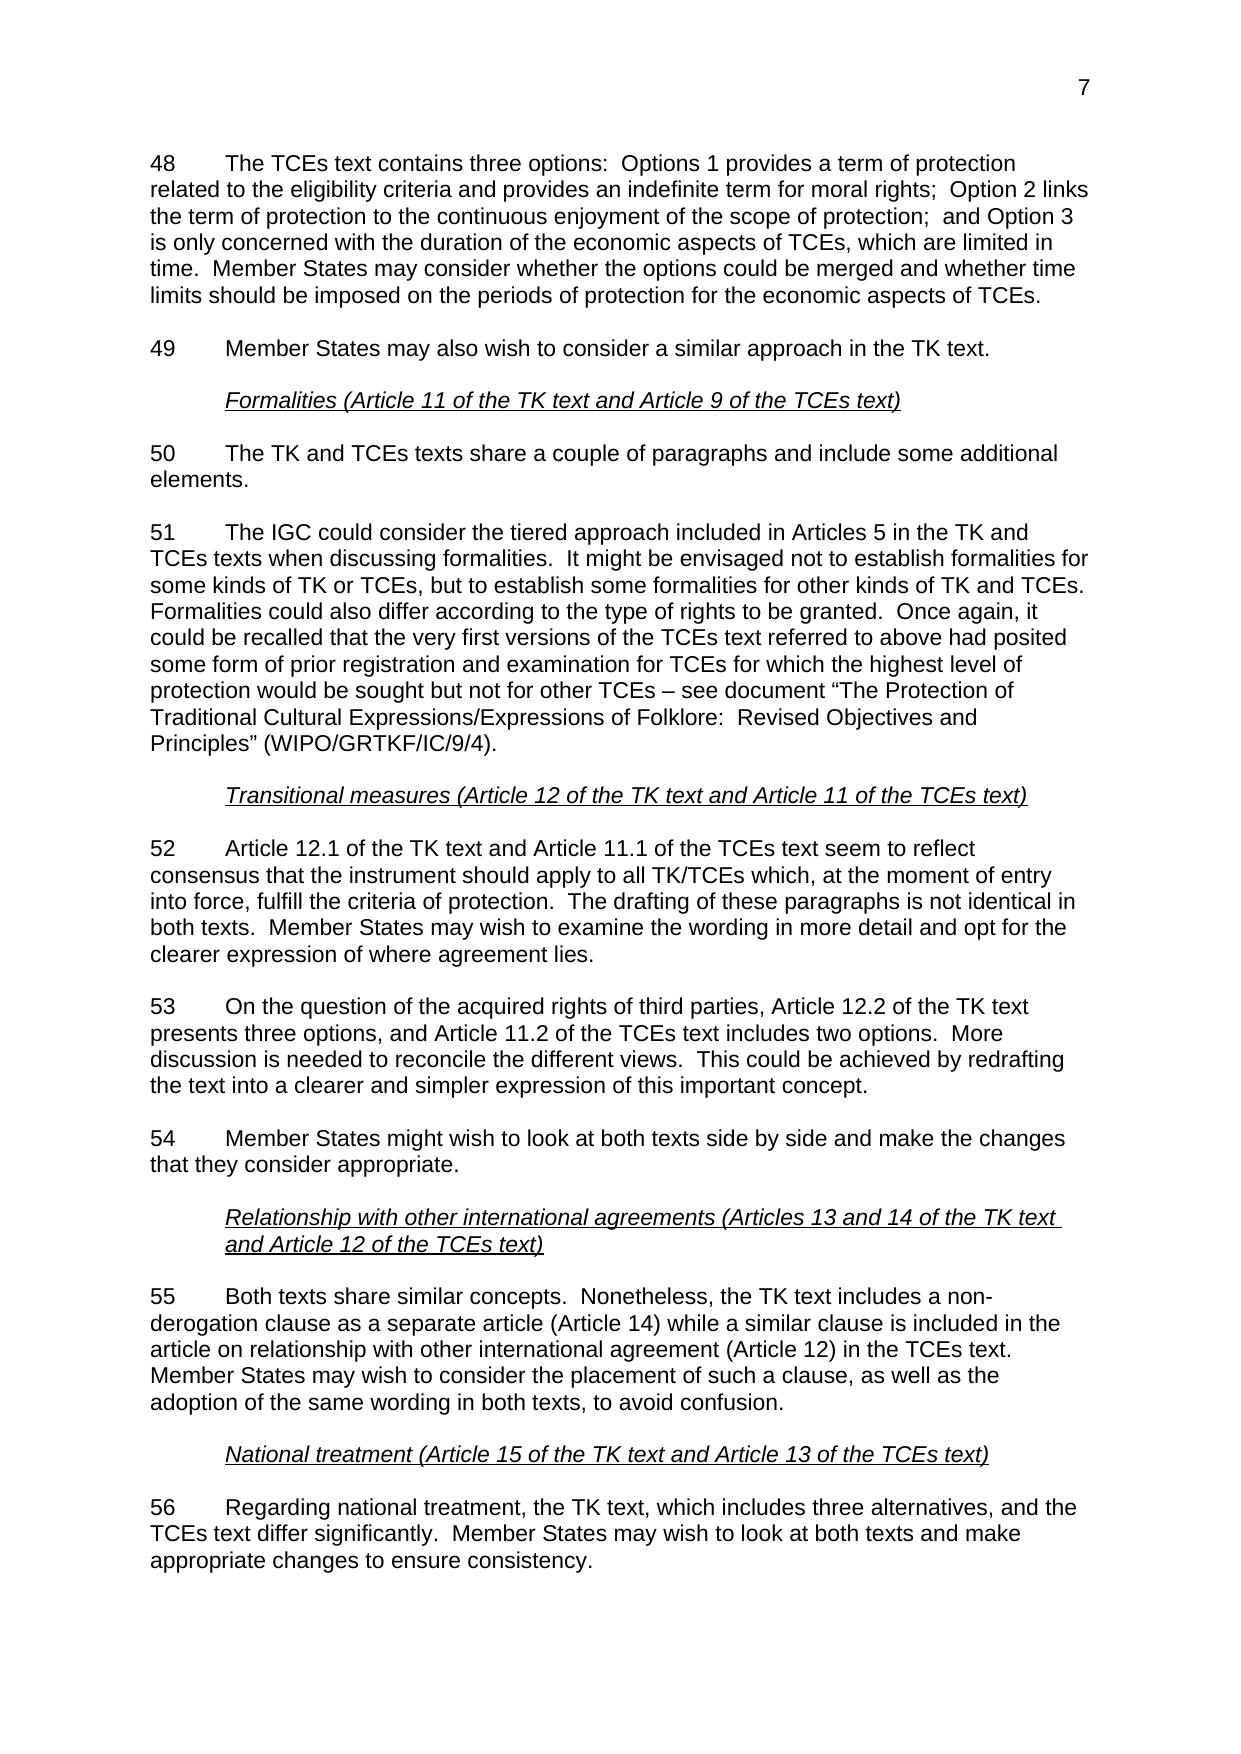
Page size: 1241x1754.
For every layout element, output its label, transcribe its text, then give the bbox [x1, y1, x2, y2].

text Regarding national treatment, the TK text, which includes three alternatives, and the TCEs text differ significantly. Member States may wish to look at both texts and make appropriate changes to ensure consistency. [150, 1494, 1090, 1573]
text Transitional measures (Article 12 of the TK text and Article 11 of the TCEs text) [225, 782, 1090, 809]
text Article 12.1 of the TK text and Article 11.1 of the TCEs text seem to reflect consensus that the instrument should apply to all TK/TCEs which, at the moment of entry into force, fulfill the criteria of protection. The drafting of these paragraphs is not identical in both texts. Member States may wish to examine the wording in more detail and opt for the clearer expression of where agreement lies. [150, 835, 1090, 967]
text Member States might wish to look at both texts side by side and make the changes that they consider appropriate. [150, 1125, 1090, 1178]
text Relationship with other international agreements (Articles 13 and 14 of the TK text and Article 12 of the TCEs text) [225, 1204, 1090, 1257]
text Formalities (Article 11 of the TK text and Article 9 of the TCEs text) [225, 387, 1090, 413]
text Both texts share similar concepts. Nonetheless, the TK text includes a non-derogation clause as a separate article (Article 14) while a similar clause is included in the article on relationship with other international agreement (Article 12) in the TCEs text. Member States may wish to consider the placement of such a clause, as well as the adoption of the same wording in both texts, to avoid confusion. [150, 1283, 1090, 1415]
text The IGC could consider the tiered approach included in Articles 5 in the TK and TCEs texts when discussing formalities. It might be envisaged not to establish formalities for some kinds of TK or TCEs, but to establish some formalities for other kinds of TK and TCEs. Formalities could also differ according to the type of rights to be granted. Once again, it could be recalled that the very first versions of the TCEs text referred to above had posited some form of prior registration and examination for TCEs for which the highest level of protection would be sought but not for other TCEs – see document “The Protection of Traditional Cultural Expressions/Expressions of Folklore: Revised Objectives and Principles” (WIPO/GRTKF/IC/9/4). [150, 519, 1090, 756]
text Member States may also wish to consider a similar approach in the TK text. [150, 334, 1090, 361]
text On the question of the acquired rights of third parties, Article 12.2 of the TK text presents three options, and Article 11.2 of the TCEs text includes two options. More discussion is needed to reconcile the different views. This could be achieved by redrafting the text into a clearer and simpler expression of this important concept. [150, 993, 1090, 1099]
text The TCEs text contains three options: Options 1 provides a term of protection related to the eligibility criteria and provides an indefinite term for moral rights; Option 2 links the term of protection to the continuous enjoyment of the scope of protection; and Option 3 is only concerned with the duration of the economic aspects of TCEs, which are limited in time. Member States may consider whether the options could be merged and whether time limits should be imposed on the periods of protection for the economic aspects of TCEs. [150, 150, 1090, 308]
text National treatment (Article 15 of the TK text and Article 13 of the TCEs text) [225, 1441, 1090, 1468]
text The TK and TCEs texts share a couple of paragraphs and include some additional elements. [150, 440, 1090, 493]
